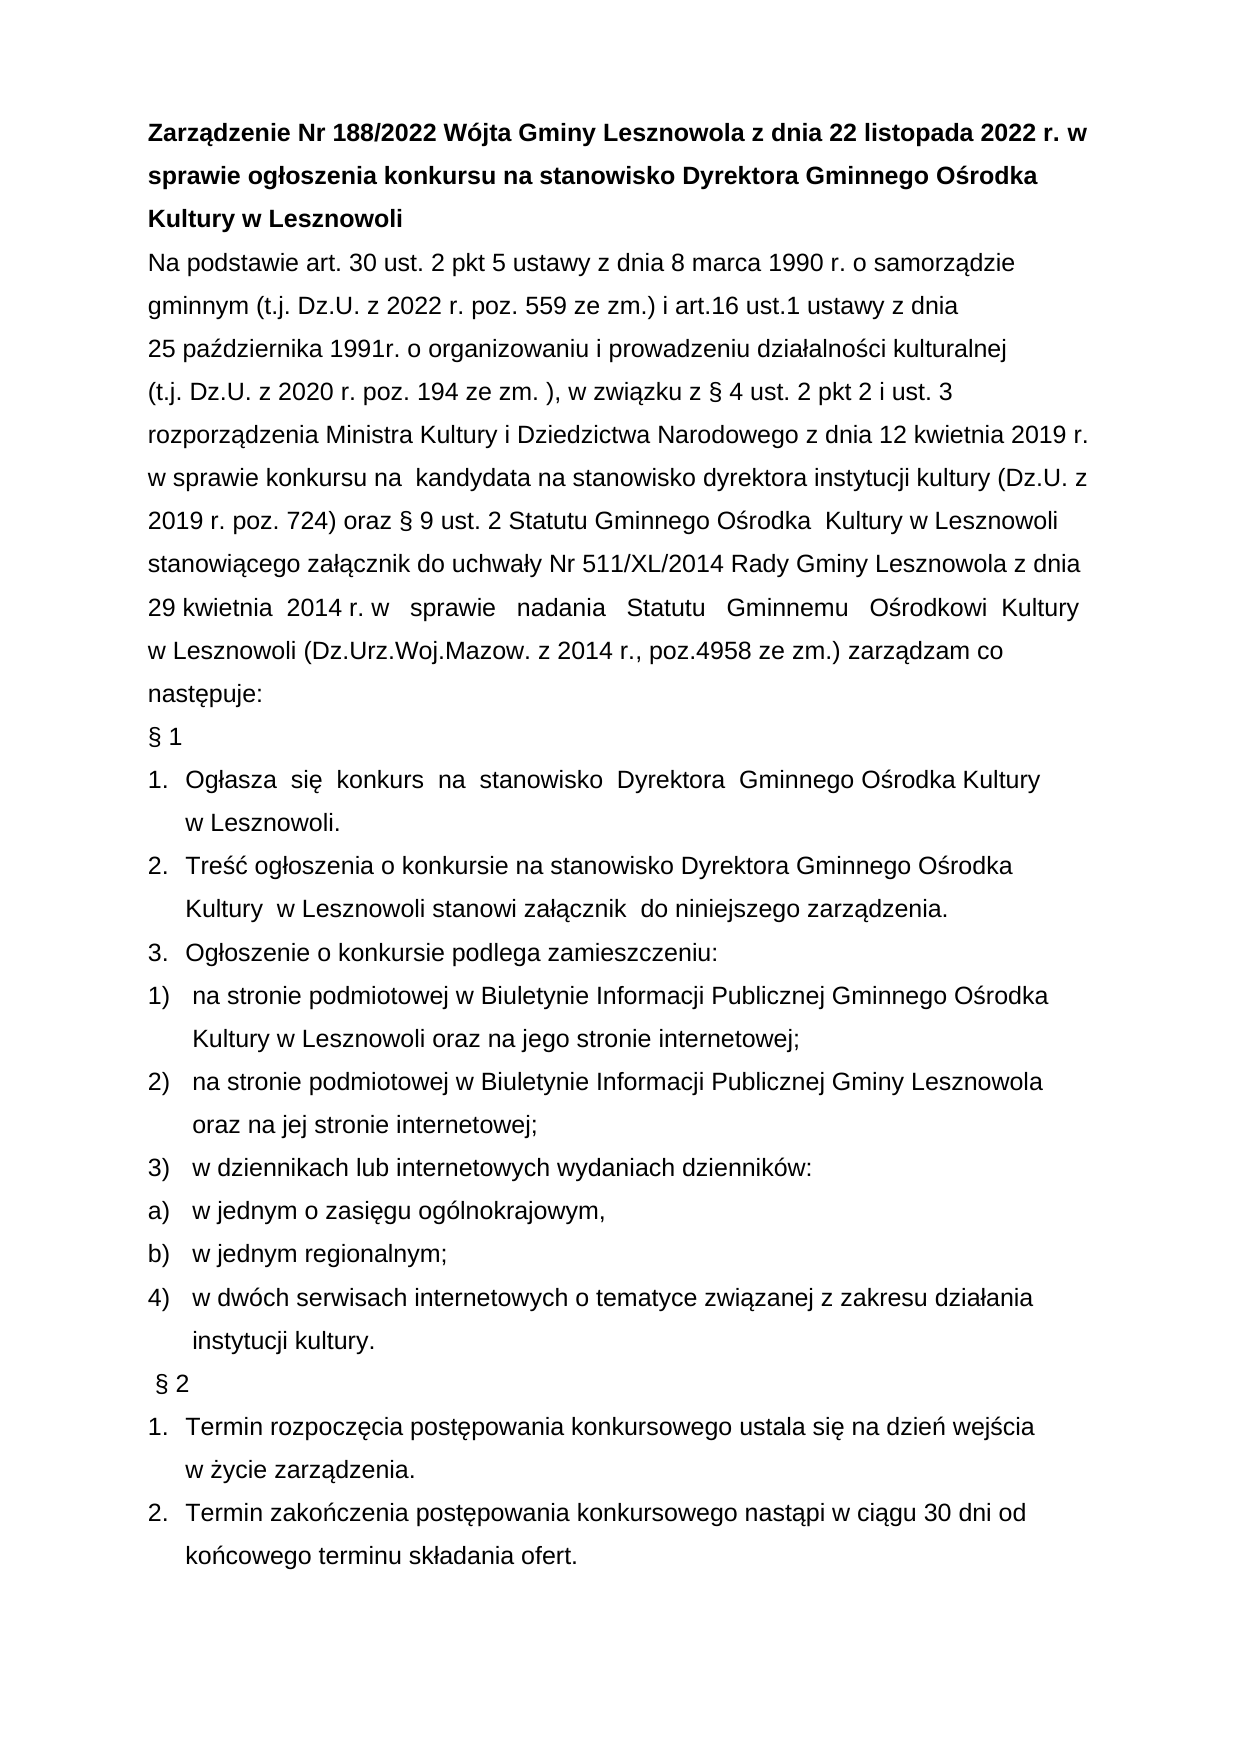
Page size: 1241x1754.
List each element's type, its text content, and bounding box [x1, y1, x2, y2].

list Treść ogłoszenia o konkursie na stanowisko Dyrektora Gminnego Ośrodka Kultury w Lesznowoli stanowi załącznik do niniejszego zarządzenia. [148, 851, 1093, 923]
list Termin rozpoczęcia postępowania konkursowego ustala się na dzień wejścia w życie zarządzenia. [148, 1412, 1093, 1484]
list na stronie podmiotowej w Biuletynie Informacji Publicznej Gminy Lesznowola oraz na jej stronie internetowej; [148, 1067, 1093, 1139]
list na stronie podmiotowej w Biuletynie Informacji Publicznej Gminnego Ośrodka Kultury w Lesznowoli oraz na jego stronie internetowej; [148, 981, 1093, 1052]
list w jednym regionalnym; [148, 1239, 1093, 1268]
list w dziennikach lub internetowych wydaniach dzienników: [148, 1153, 1093, 1182]
text § 1 [148, 722, 1093, 751]
list Termin zakończenia postępowania konkursowego nastąpi w ciągu 30 dni od końcowego terminu składania ofert. [148, 1498, 1093, 1570]
text § 2 [154, 1369, 1093, 1397]
list w jednym o zasięgu ogólnokrajowym, [148, 1196, 1093, 1225]
list Ogłasza się konkurs na stanowisko Dyrektora Gminnego Ośrodka Kultury w Lesznowoli. [148, 765, 1093, 837]
list w dwóch serwisach internetowych o tematyce związanej z zakresu działania instytucji kultury. [148, 1282, 1093, 1354]
title Na podstawie art. 30 ust. 2 pkt 5 ustawy z dnia 8 marca 1990 r. o samorządzie gminnym (t.j. Dz.U. z 2022 r. poz. 559 ze zm.) i art.16 ust.1 ustawy z dnia 25 października 1991r. o organizowaniu i prowadzeniu działalności kulturalnej (t.j. Dz.U. z 2020 r. poz. 194 ze zm. ), w związku z § 4 ust. 2 pkt 2 i ust. 3 rozporządzenia Ministra Kultury i Dziedzictwa Narodowego z dnia 12 kwietnia 2019 r. w sprawie konkursu na kandydata na stanowisko dyrektora instytucji kultury (Dz.U. z 2019 r. poz. 724) oraz § 9 ust. 2 Statutu Gminnego Ośrodka Kultury w Lesznowoli stanowiącego załącznik do uchwały Nr 511/XL/2014 Rady Gminy Lesznowola z dnia 29 kwietnia 2014 r. w sprawie nadania Statutu Gminnemu Ośrodkowi Kultury w Lesznowoli (Dz.Urz.Woj.Mazow. z 2014 r., poz.4958 ze zm.) zarządzam co następuje: [148, 247, 1093, 707]
list Ogłoszenie o konkursie podlega zamieszczeniu: [148, 937, 1093, 966]
title Zarządzenie Nr 188/2022 Wójta Gminy Lesznowola z dnia 22 listopada 2022 r. w sprawie ogłoszenia konkursu na stanowisko Dyrektora Gminnego Ośrodka Kultury w Lesznowoli [148, 118, 1093, 233]
